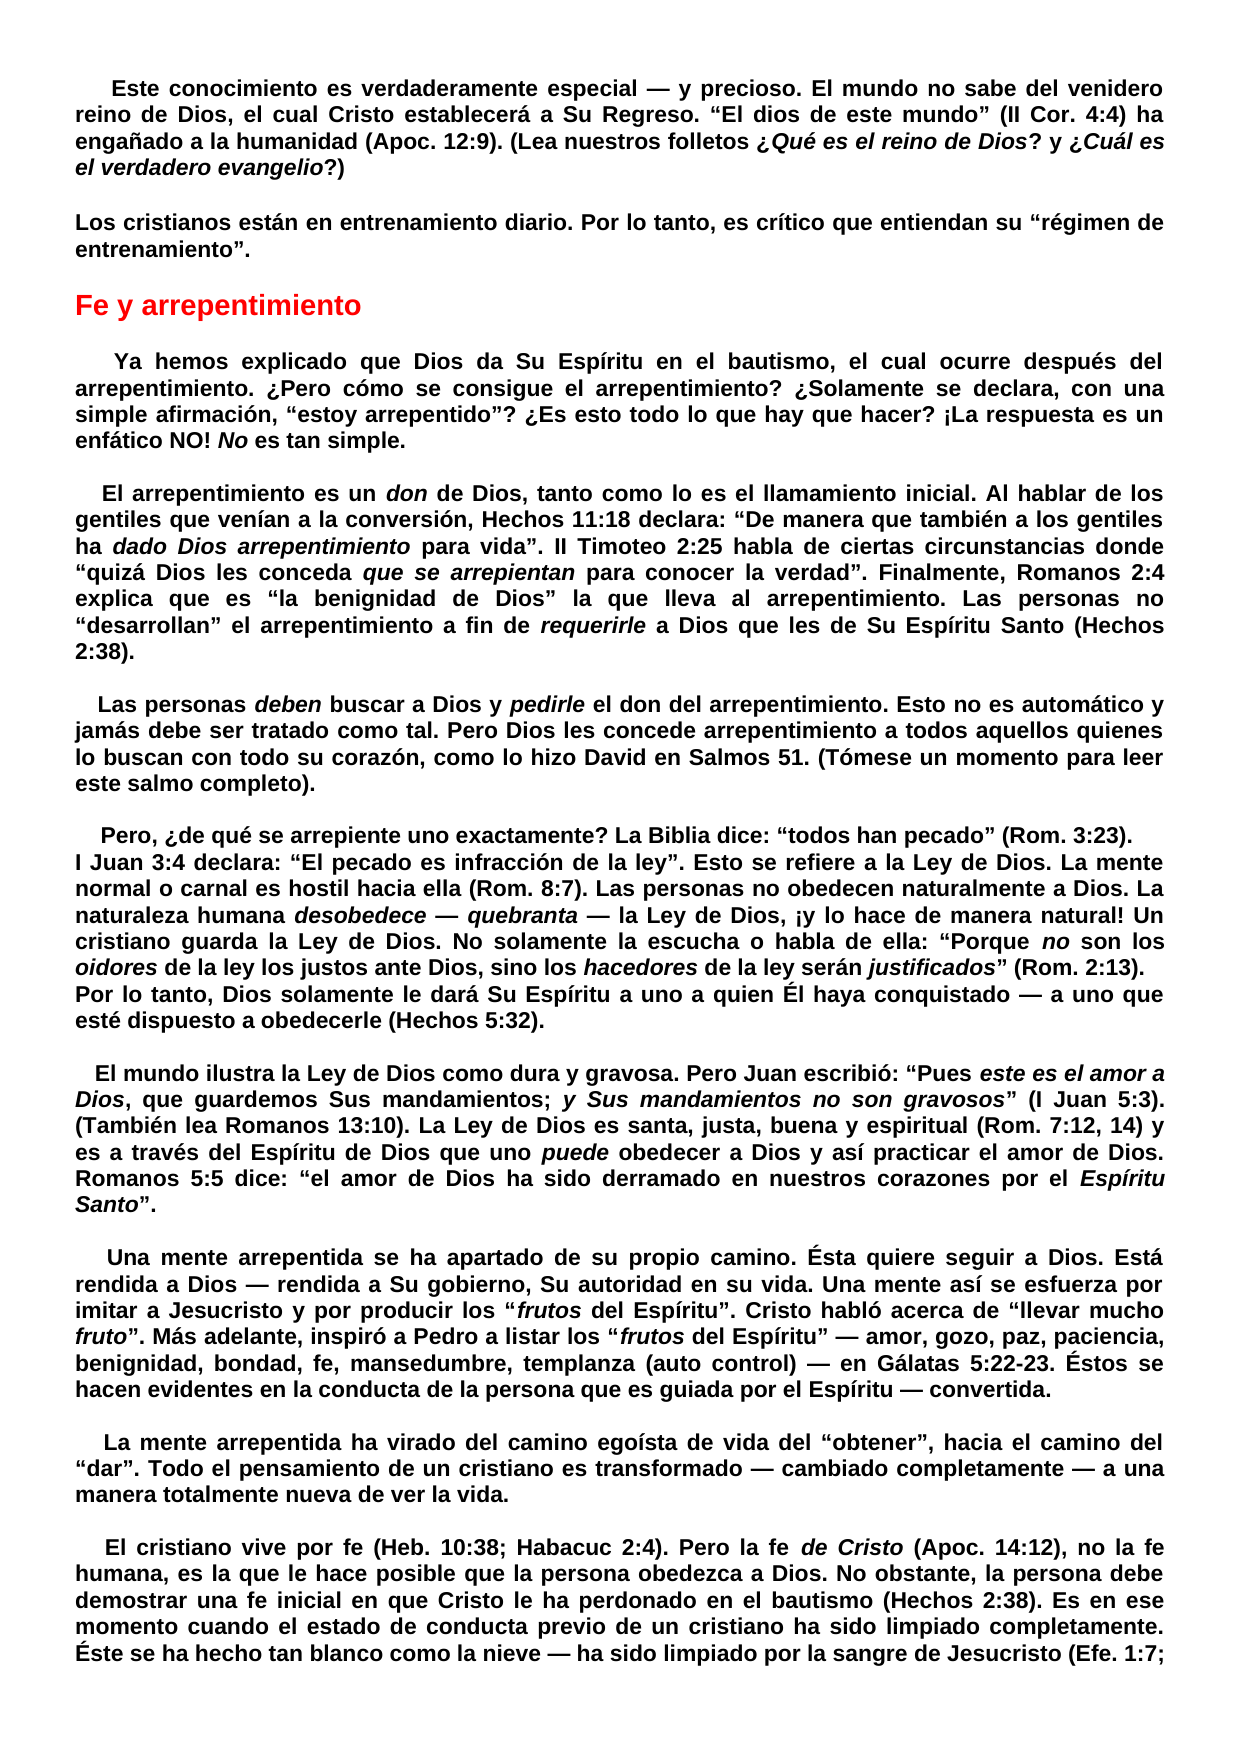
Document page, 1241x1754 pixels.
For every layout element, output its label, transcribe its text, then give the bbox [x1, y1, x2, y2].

text Los cristianos están en entrenamiento diario. Por lo tanto, es crítico que entiendan su “régimen de entrenamiento”. [75, 209, 1165, 262]
text La mente arrepentida ha virado del camino egoísta de vida del “obtener”, hacia el camino del “dar”. Todo el pensamiento de un cristiano es transformado — cambiado completamente — a una manera totalmente nueva de ver la vida. [75, 1429, 1165, 1508]
text Una mente arrepentida se ha apartado de su propio camino. Ésta quiere seguir a Dios. Está rendida a Dios — rendida a Su gobierno, Su autoridad en su vida. Una mente así se esfuerza por imitar a Jesucristo y por producir los “frutos del Espíritu”. Cristo habló acerca de “llevar mucho fruto”. Más adelante, inspiró a Pedro a listar los “frutos del Espíritu” — amor, gozo, paz, paciencia, benignidad, bondad, fe, mansedumbre, templanza (auto control) — en Gálatas 5:22-23. Éstos se hacen evidentes en la conducta de la persona que es guiada por el Espíritu — convertida. [75, 1244, 1165, 1402]
text I Juan 3:4 declara: “El pecado es infracción de la ley”. Esto se refiere a la Ley de Dios. La mente normal o carnal es hostil hacia ella (Rom. 8:7). Las personas no obedecen naturalmente a Dios. La naturaleza humana desobedece — quebranta — la Ley de Dios, ¡y lo hace de manera natural! Un cristiano guarda la Ley de Dios. No solamente la escucha o habla de ella: “Porque no son los oidores de la ley los justos ante Dios, sino los hacedores de la ley serán justificados” (Rom. 2:13). [75, 849, 1165, 981]
text Pero, ¿de qué se arrepiente uno exactamente? La Biblia dice: “todos han pecado” (Rom. 3:23). [75, 822, 1165, 849]
text Fe y arrepentimiento [75, 288, 1165, 322]
text Las personas deben buscar a Dios y pedirle el don del arrepentimiento. Esto no es automático y jamás debe ser tratado como tal. Pero Dios les concede arrepentimiento a todos aquellos quienes lo buscan con todo su corazón, como lo hizo David en Salmos 51. (Tómese un momento para leer este salmo completo). [75, 691, 1165, 796]
text El mundo ilustra la Ley de Dios como dura y gravosa. Pero Juan escribió: “Pues este es el amor a Dios, que guardemos Sus mandamientos; y Sus mandamientos no son gravosos” (I Juan 5:3). (También lea Romanos 13:10). La Ley de Dios es santa, justa, buena y espiritual (Rom. 7:12, 14) y es a través del Espíritu de Dios que uno puede obedecer a Dios y así practicar el amor de Dios. Romanos 5:5 dice: “el amor de Dios ha sido derramado en nuestros corazones por el Espíritu Santo”. [75, 1060, 1165, 1218]
text El arrepentimiento es un don de Dios, tanto como lo es el llamamiento inicial. Al hablar de los gentiles que venían a la conversión, Hechos 11:18 declara: “De manera que también a los gentiles ha dado Dios arrepentimiento para vida”. II Timoteo 2:25 habla de ciertas circunstancias donde “quizá Dios les conceda que se arrepientan para conocer la verdad”. Finalmente, Romanos 2:4 explica que es “la benignidad de Dios” la que lleva al arrepentimiento. Las personas no “desarrollan” el arrepentimiento a fin de requerirle a Dios que les de Su Espíritu Santo (Hechos 2:38). [75, 480, 1165, 664]
text Ya hemos explicado que Dios da Su Espíritu en el bautismo, el cual ocurre después del arrepentimiento. ¿Pero cómo se consigue el arrepentimiento? ¿Solamente se declara, con una simple afirmación, “estoy arrepentido”? ¿Es esto todo lo que hay que hacer? ¡La respuesta es un enfático NO! No es tan simple. [75, 348, 1165, 453]
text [75, 1534, 1165, 1666]
text Este conocimiento es verdaderamente especial — y precioso. El mundo no sabe del venidero reino de Dios, el cual Cristo establecerá a Su Regreso. “El dios de este mundo” (II Cor. 4:4) ha engañado a la humanidad (Apoc. 12:9). (Lea nuestros folletos ¿Qué es el reino de Dios? y ¿Cuál es el verdadero evangelio?) [75, 75, 1165, 180]
text Por lo tanto, Dios solamente le dará Su Espíritu a uno a quien Él haya conquistado — a uno que esté dispuesto a obedecerle (Hechos 5:32). [75, 981, 1165, 1033]
